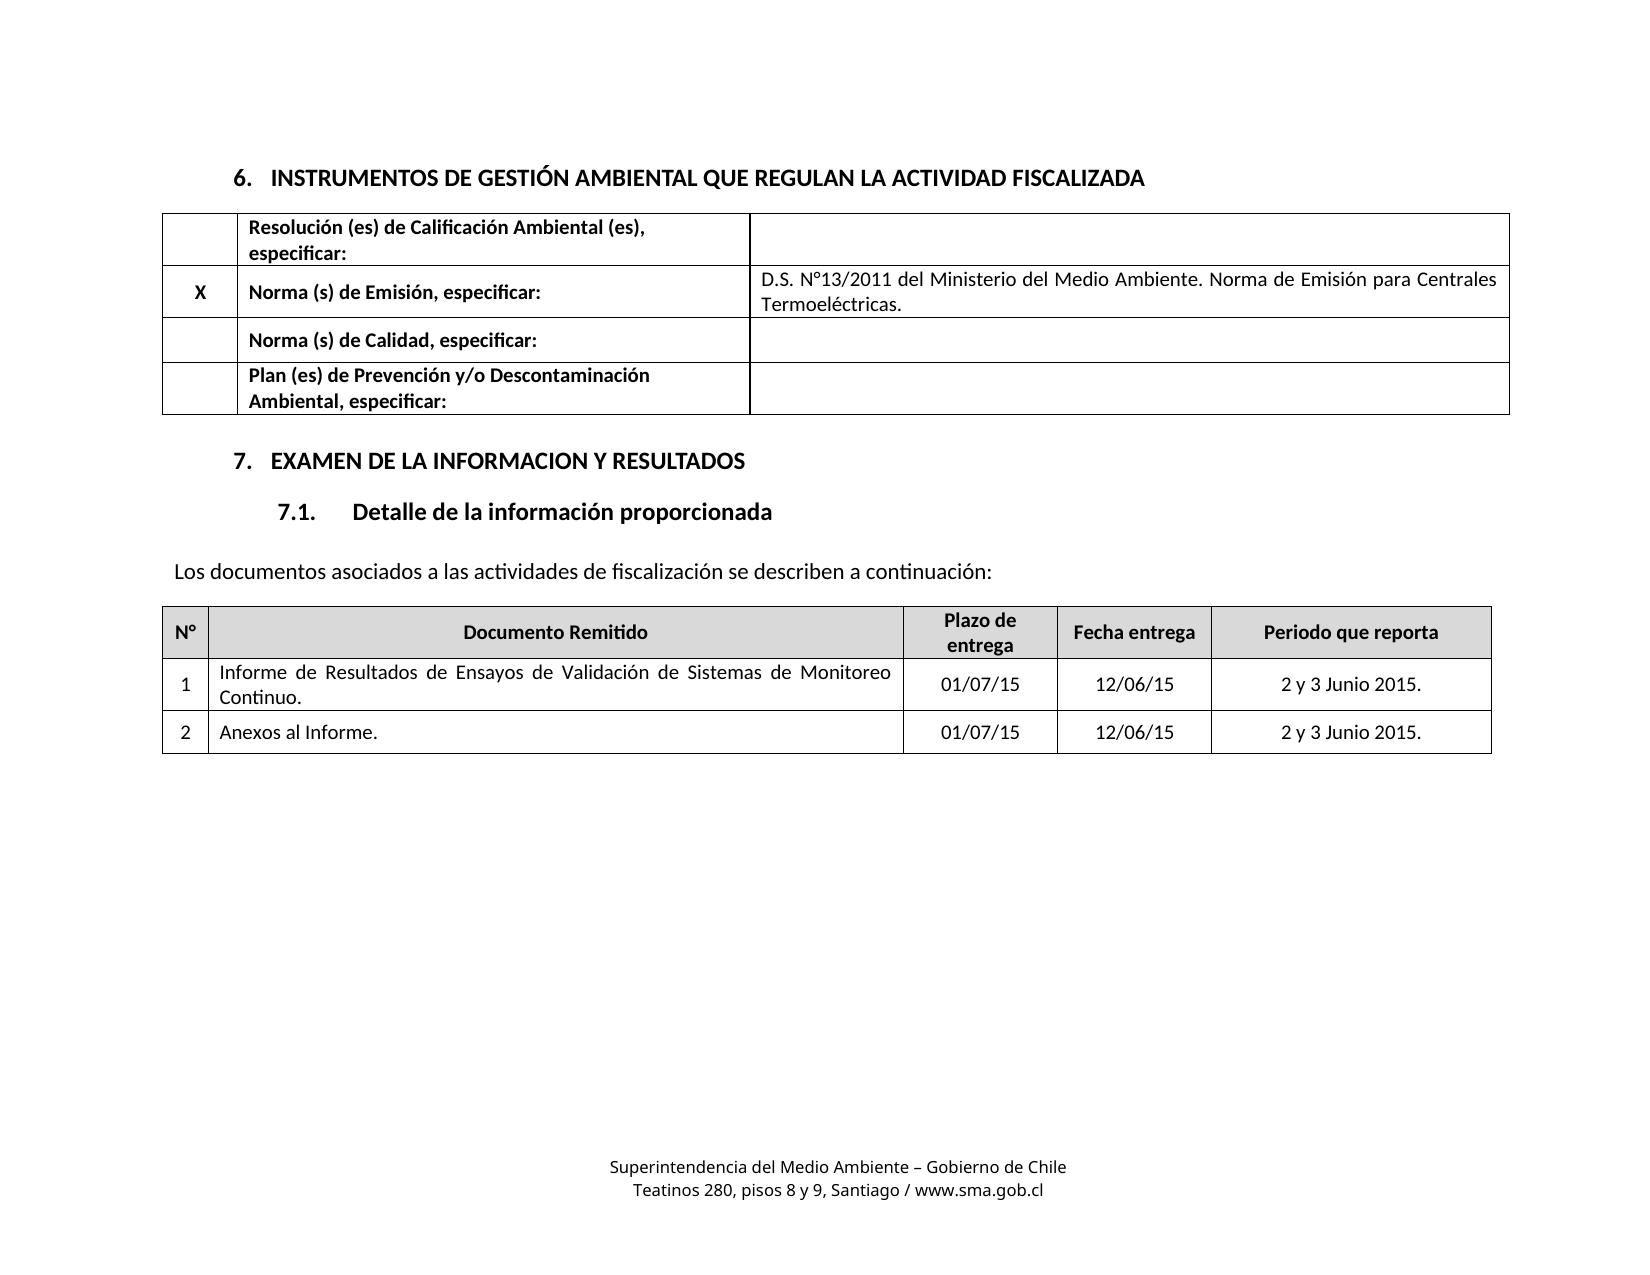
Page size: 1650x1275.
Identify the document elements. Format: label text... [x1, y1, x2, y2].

table_header Fecha entrega [1058, 607, 1211, 658]
table_cell [163, 363, 237, 413]
subtitle Detalle de la información proporcionada [277, 496, 1502, 526]
table_cell [751, 318, 1509, 362]
table_header [163, 214, 237, 265]
table_cell 01/07/15 [904, 659, 1057, 710]
table_cell 12/06/15 [1058, 659, 1211, 710]
table_cell 2 y 3 Junio 2015. [1212, 659, 1491, 710]
table_cell Norma (s) de Calidad, especificar: [238, 318, 749, 362]
table_header N° [163, 607, 208, 658]
table_cell 2 [163, 711, 208, 753]
table_header Plazo de entrega [904, 607, 1057, 658]
table_cell 12/06/15 [1058, 711, 1211, 753]
subtitle INSTRUMENTOS DE GESTIÓN AMBIENTAL QUE REGULAN LA ACTIVIDAD FISCALIZADA [233, 162, 1502, 193]
table_cell [751, 363, 1509, 413]
table_header Resolución (es) de Calificación Ambiental (es), especificar: [238, 214, 749, 265]
table_cell D.S. N°13/2011 del Ministerio del Medio Ambiente. Norma de Emisión para Centrales Termoeléctricas. [751, 266, 1509, 317]
table_header Periodo que reporta [1212, 607, 1491, 658]
table_header Documento Remitido [209, 607, 903, 658]
table_cell Norma (s) de Emisión, especificar: [238, 266, 749, 317]
table_cell X [163, 266, 237, 317]
table_cell 1 [163, 659, 208, 710]
table_cell Informe de Resultados de Ensayos de Validación de Sistemas de Monitoreo Continuo. [209, 659, 903, 710]
table_cell [163, 318, 237, 362]
text Los documentos asociados a las actividades de fiscalización se describen a continuación: [174, 558, 1502, 586]
table_cell 01/07/15 [904, 711, 1057, 753]
table_cell Plan (es) de Prevención y/o Descontaminación Ambiental, especificar: [238, 363, 749, 413]
subtitle EXAMEN DE LA INFORMACION Y RESULTADOS [233, 445, 1502, 476]
table_cell Anexos al Informe. [209, 711, 903, 753]
table_cell 2 y 3 Junio 2015. [1212, 711, 1491, 753]
table_header [751, 214, 1509, 265]
